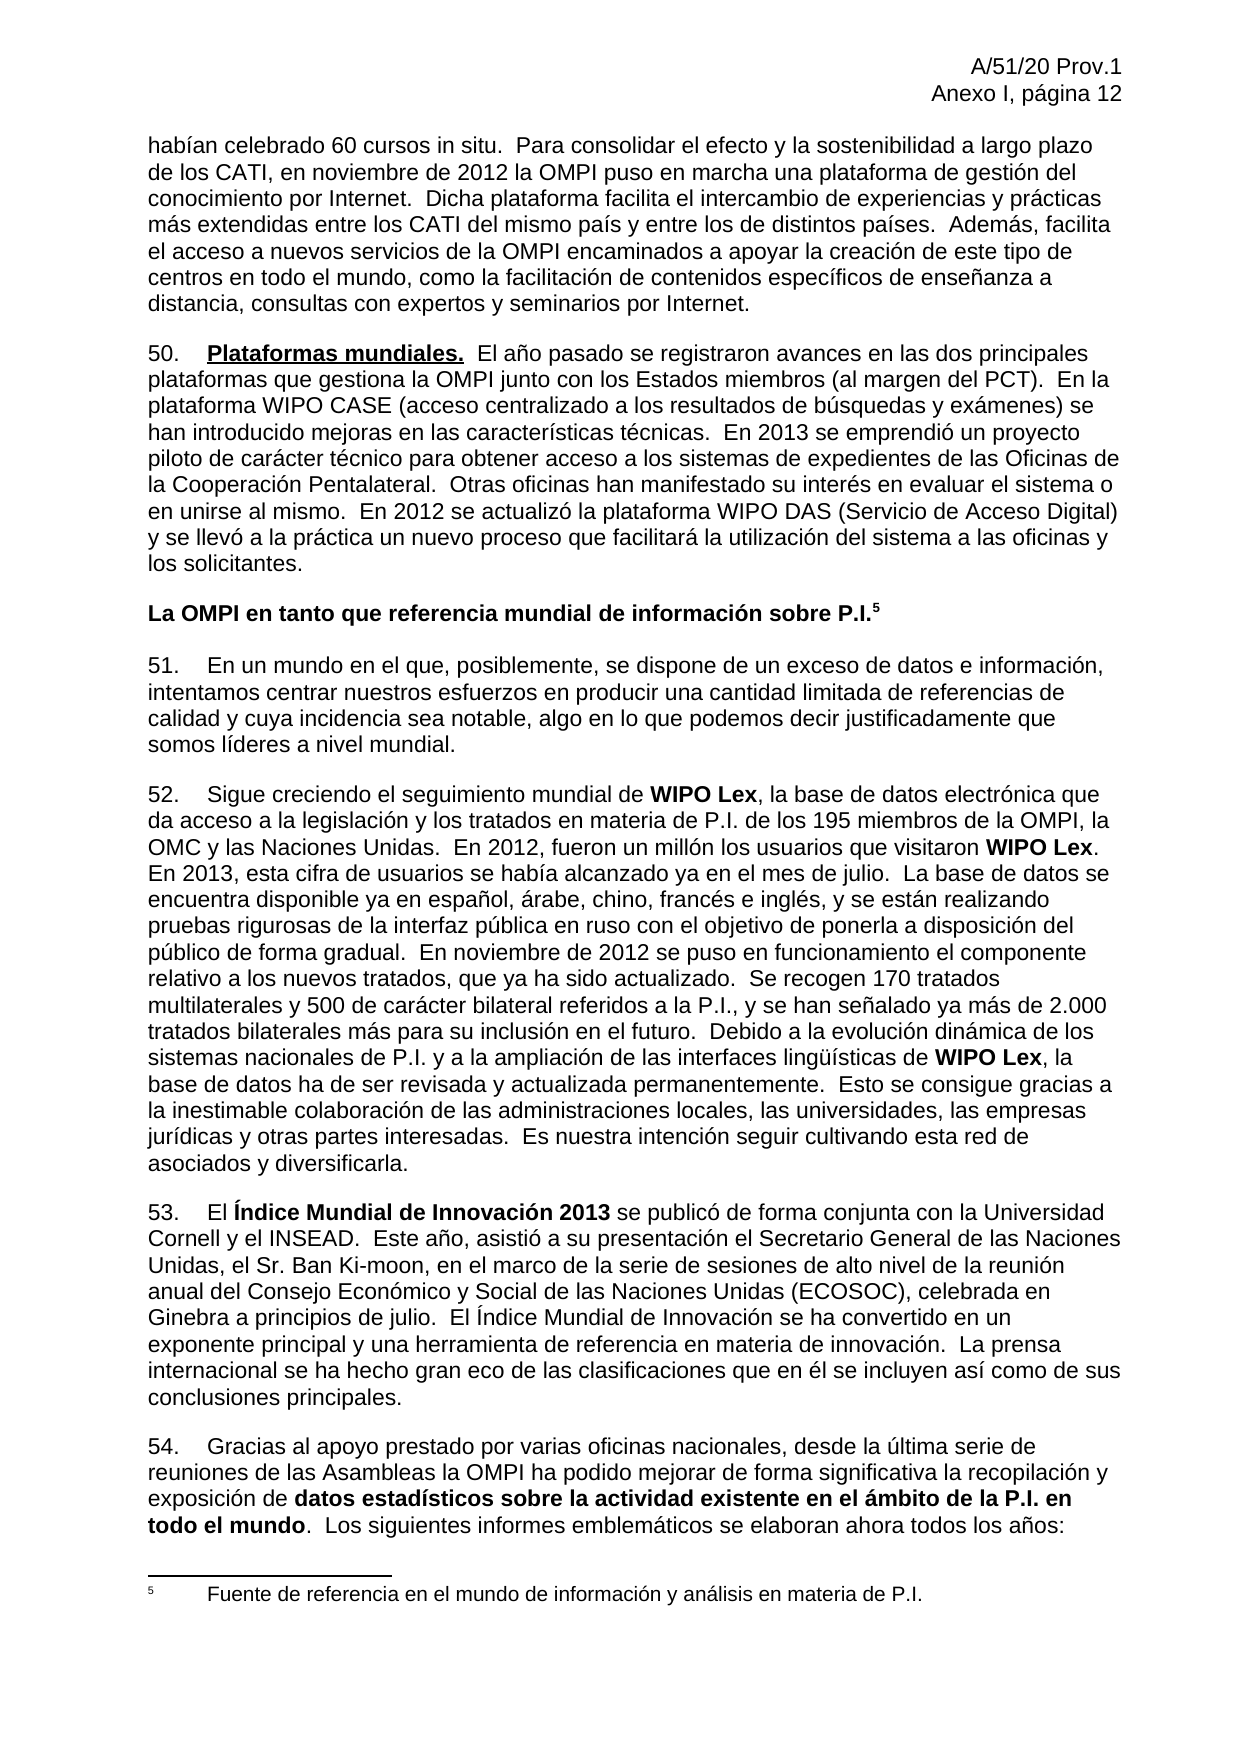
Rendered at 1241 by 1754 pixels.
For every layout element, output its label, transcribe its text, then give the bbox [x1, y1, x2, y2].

text En un mundo en el que, posiblemente, se dispone de un exceso de datos e información, intentamos centrar nuestros esfuerzos en producir una cantidad limitada de referencias de calidad y cuya incidencia sea notable, algo en lo que podemos decir justificadamente que somos líderes a nivel mundial. [148, 652, 1122, 758]
text El Índice Mundial de Innovación 2013 se publicó de forma conjunta con la Universidad Cornell y el INSEAD. Este año, asistió a su presentación el Secretario General de las Naciones Unidas, el Sr. Ban Ki-moon, en el marco de la serie de sesiones de alto nivel de la reunión anual del Consejo Económico y Social de las Naciones Unidas (ECOSOC), celebrada en Ginebra a principios de julio. El Índice Mundial de Innovación se ha convertido en un exponente principal y una herramienta de referencia en materia de innovación. La prensa internacional se ha hecho gran eco de las clasificaciones que en él se incluyen así como de sus conclusiones principales. [148, 1199, 1122, 1410]
text Plataformas mundiales. El año pasado se registraron avances en las dos principales plataformas que gestiona la OMPI junto con los Estados miembros (al margen del PCT). En la plataforma WIPO CASE (acceso centralizado a los resultados de búsquedas y exámenes) se han introducido mejoras en las características técnicas. En 2013 se emprendió un proyecto piloto de carácter técnico para obtener acceso a los sistemas de expedientes de las Oficinas de la Cooperación Pentalateral. Otras oficinas han manifestado su interés en evaluar el sistema o en unirse al mismo. En 2012 se actualizó la plataforma WIPO DAS (Servicio de Acceso Digital) y se llevó a la práctica un nuevo proceso que facilitará la utilización del sistema a las oficinas y los solicitantes. [148, 339, 1122, 577]
text La OMPI en tanto que referencia mundial de información sobre P.I. [148, 600, 1122, 626]
text Sigue creciendo el seguimiento mundial de WIPO Lex, la base de datos electrónica que da acceso a la legislación y los tratados en materia de P.I. de los 195 miembros de la OMPI, la OMC y las Naciones Unidas. En 2012, fueron un millón los usuarios que visitaron WIPO Lex. En 2013, esta cifra de usuarios se había alcanzado ya en el mes de julio. La base de datos se encuentra disponible ya en español, árabe, chino, francés e inglés, y se están realizando pruebas rigurosas de la interfaz pública en ruso con el objetivo de ponerla a disposición del público de forma gradual. En noviembre de 2012 se puso en funcionamiento el componente relativo a los nuevos tratados, que ya ha sido actualizado. Se recogen 170 tratados multilaterales y 500 de carácter bilateral referidos a la P.I., y se han señalado ya más de 2.000 tratados bilaterales más para su inclusión en el futuro. Debido a la evolución dinámica de los sistemas nacionales de P.I. y a la ampliación de las interfaces lingüísticas de WIPO Lex, la base de datos ha de ser revisada y actualizada permanentemente. Esto se consigue gracias a la inestimable colaboración de las administraciones locales, las universidades, las empresas jurídicas y otras partes interesadas. Es nuestra intención seguir cultivando esta red de asociados y diversificarla. [148, 781, 1122, 1176]
text Gracias al apoyo prestado por varias oficinas nacionales, desde la última serie de reuniones de las Asambleas la OMPI ha podido mejorar de forma significativa la recopilación y exposición de datos estadísticos sobre la actividad existente en el ámbito de la P.I. en todo el mundo. Los siguientes informes emblemáticos se elaboran ahora todos los años: [148, 1433, 1122, 1538]
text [148, 132, 1122, 317]
